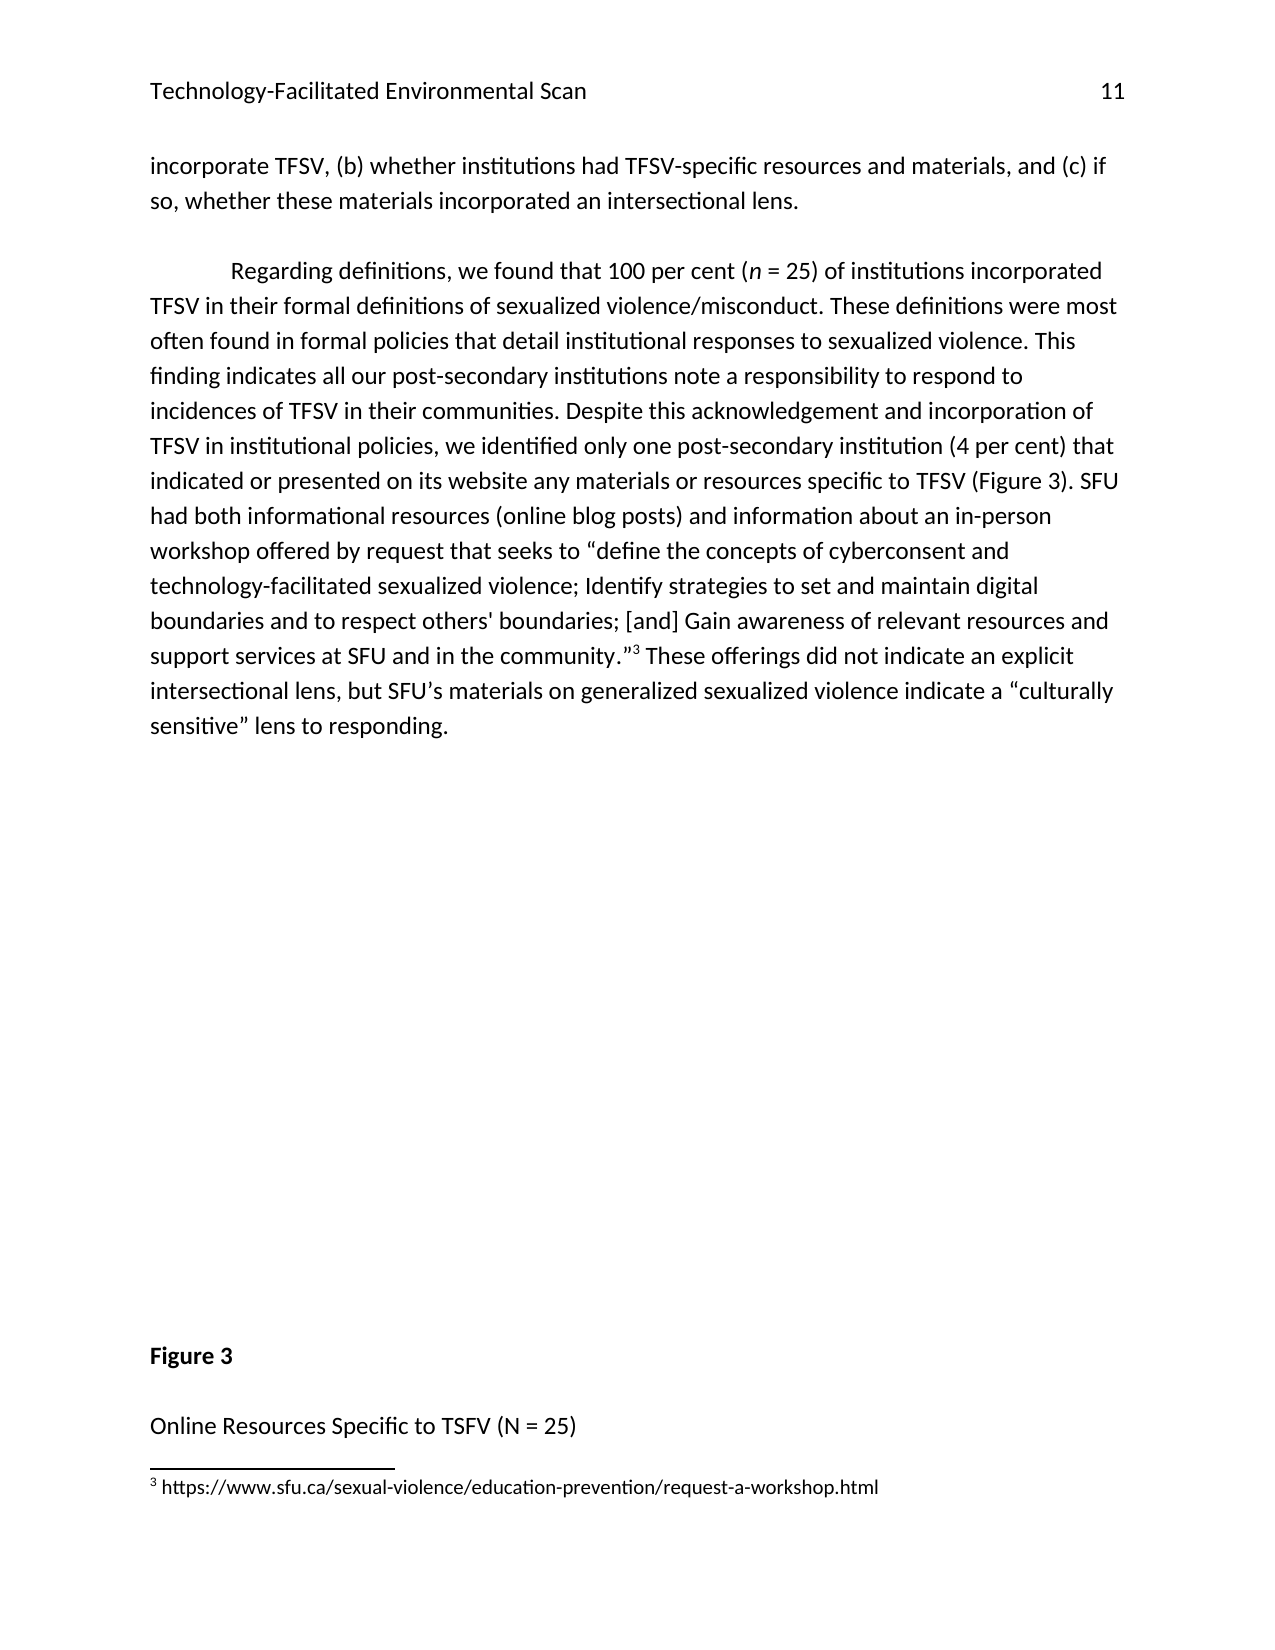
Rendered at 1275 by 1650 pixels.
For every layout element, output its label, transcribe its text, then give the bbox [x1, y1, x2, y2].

text Regarding definitions, we found that 100 per cent (n = 25) of institutions incorporated TFSV in their formal definitions of sexualized violence/misconduct. These definitions were most often found in formal policies that detail institutional responses to sexualized violence. This finding indicates all our post-secondary institutions note a responsibility to respond to incidences of TFSV in their communities. Despite this acknowledgement and incorporation of TFSV in institutional policies, we identified only one post-secondary institution (4 per cent) that indicated or presented on its website any materials or resources specific to TFSV (Figure 3). SFU had both informational resources (online blog posts) and information about an in-person workshop offered by request that seeks to “define the concepts of cyberconsent and technology-facilitated sexualized violence; Identify strategies to set and maintain digital boundaries and to respect others' boundaries; [and] Gain awareness of relevant resources and support services at SFU and in the community.” These offerings did not indicate an explicit intersectional lens, but SFU’s materials on generalized sexualized violence indicate a “culturally sensitive” lens to responding. [150, 255, 1125, 741]
text Online Resources Specific to TSFV (N = 25) [150, 1410, 1125, 1441]
text Figure 3 [150, 1340, 1125, 1371]
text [150, 150, 1125, 216]
